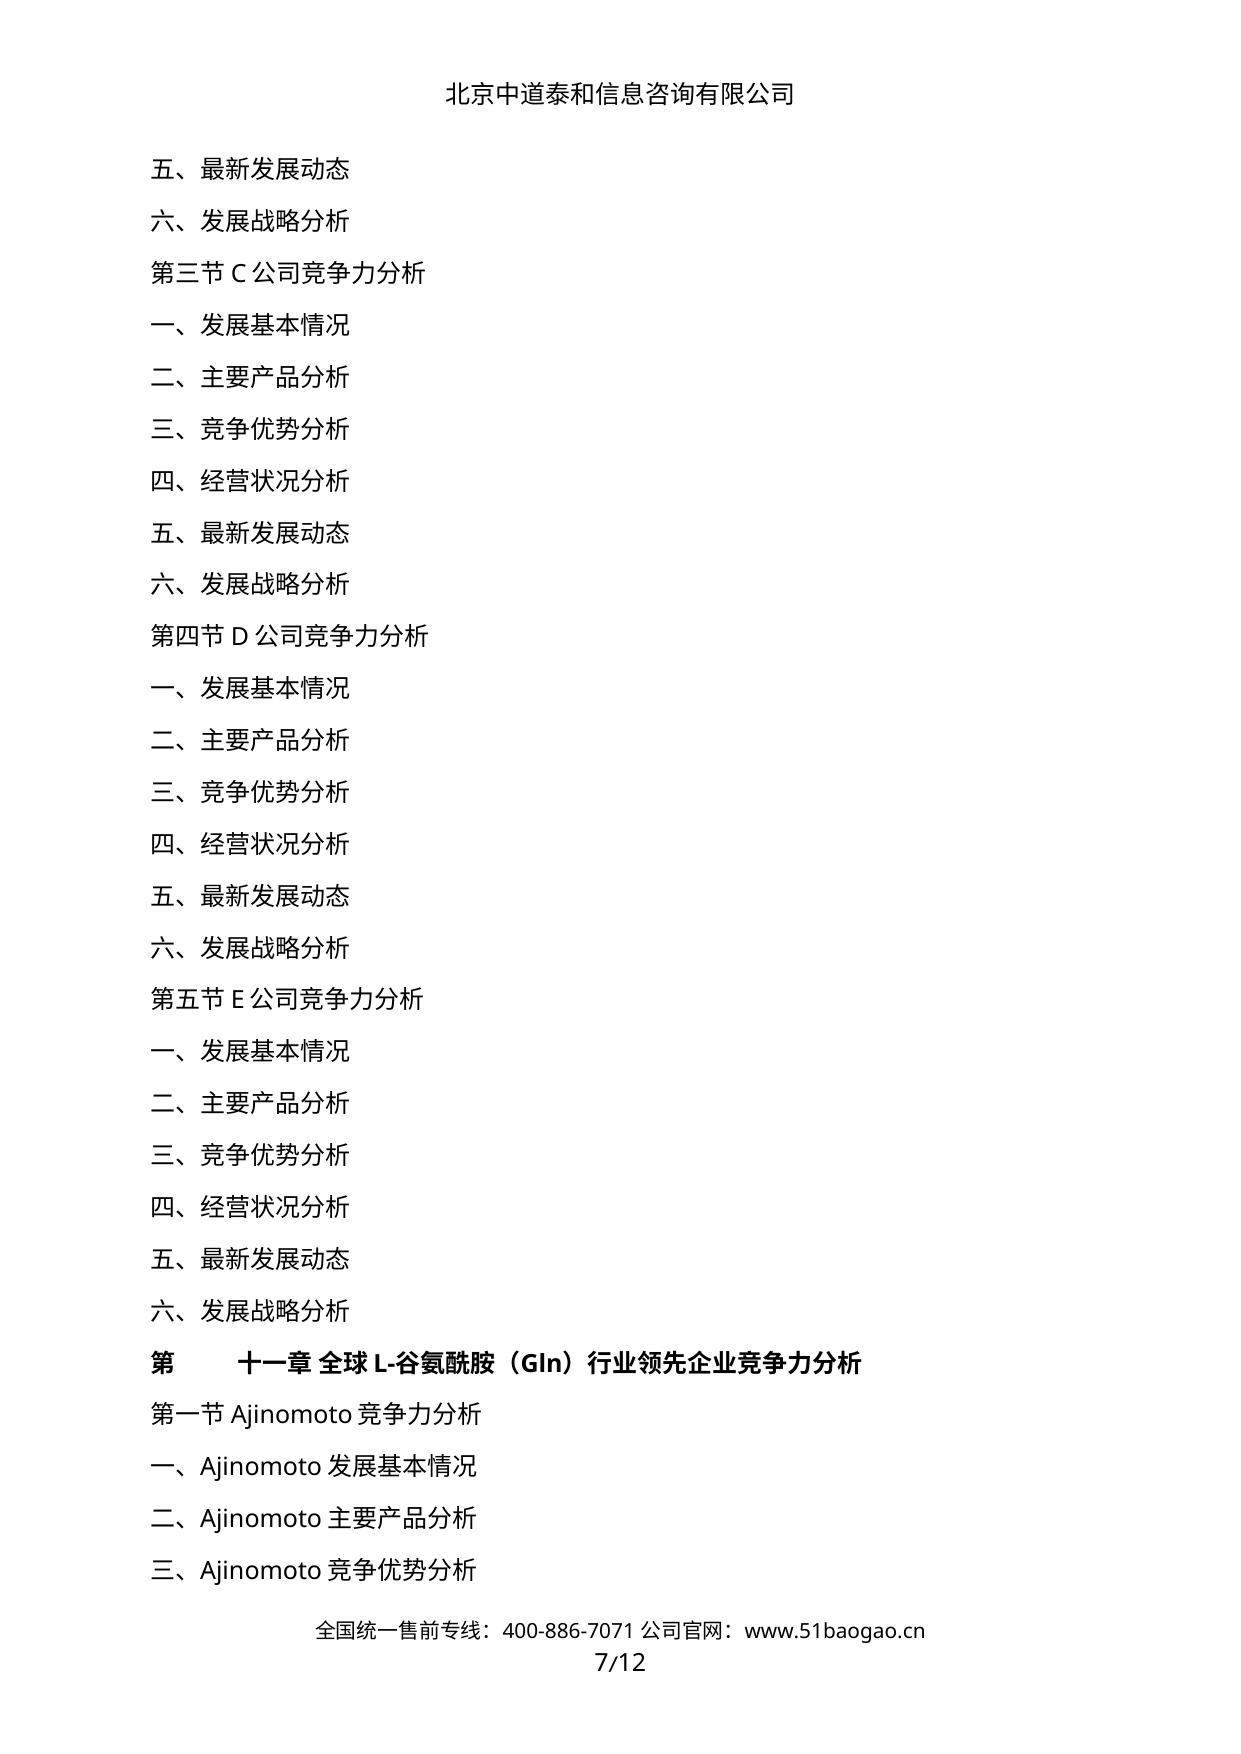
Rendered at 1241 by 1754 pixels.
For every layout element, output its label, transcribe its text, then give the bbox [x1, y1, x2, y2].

text 一、发展基本情况 [150, 669, 1090, 705]
text 五、最新发展动态 [150, 876, 1090, 912]
text 四、经营状况分析 [150, 824, 1090, 861]
text 六、发展战略分析 [150, 565, 1090, 601]
text 二、主要产品分析 [150, 1084, 1090, 1120]
text 一、发展基本情况 [150, 1032, 1090, 1068]
text 第一节 Ajinomoto竞争力分析 [150, 1395, 1090, 1431]
text 五、最新发展动态 [150, 513, 1090, 549]
text 三、Ajinomoto竞争优势分析 [150, 1551, 1090, 1587]
text 第五节 E公司竞争力分析 [150, 980, 1090, 1016]
text 五、最新发展动态 [150, 150, 1090, 186]
text 三、竞争优势分析 [150, 1136, 1090, 1172]
text 第 十一章 全球L-谷氨酰胺（Gln）行业领先企业竞争力分析 [150, 1343, 1090, 1379]
text 一、Ajinomoto发展基本情况 [150, 1447, 1090, 1483]
text 五、最新发展动态 [150, 1239, 1090, 1276]
text 第四节 D公司竞争力分析 [150, 617, 1090, 653]
text 二、Ajinomoto主要产品分析 [150, 1499, 1090, 1535]
text 四、经营状况分析 [150, 461, 1090, 497]
text 一、发展基本情况 [150, 306, 1090, 342]
text 二、主要产品分析 [150, 357, 1090, 394]
text 四、经营状况分析 [150, 1187, 1090, 1224]
text 第三节 C公司竞争力分析 [150, 254, 1090, 290]
text 三、竞争优势分析 [150, 772, 1090, 809]
text 六、发展战略分析 [150, 928, 1090, 964]
text 二、主要产品分析 [150, 721, 1090, 757]
text 六、发展战略分析 [150, 1291, 1090, 1327]
text 三、竞争优势分析 [150, 409, 1090, 446]
text 六、发展战略分析 [150, 202, 1090, 238]
